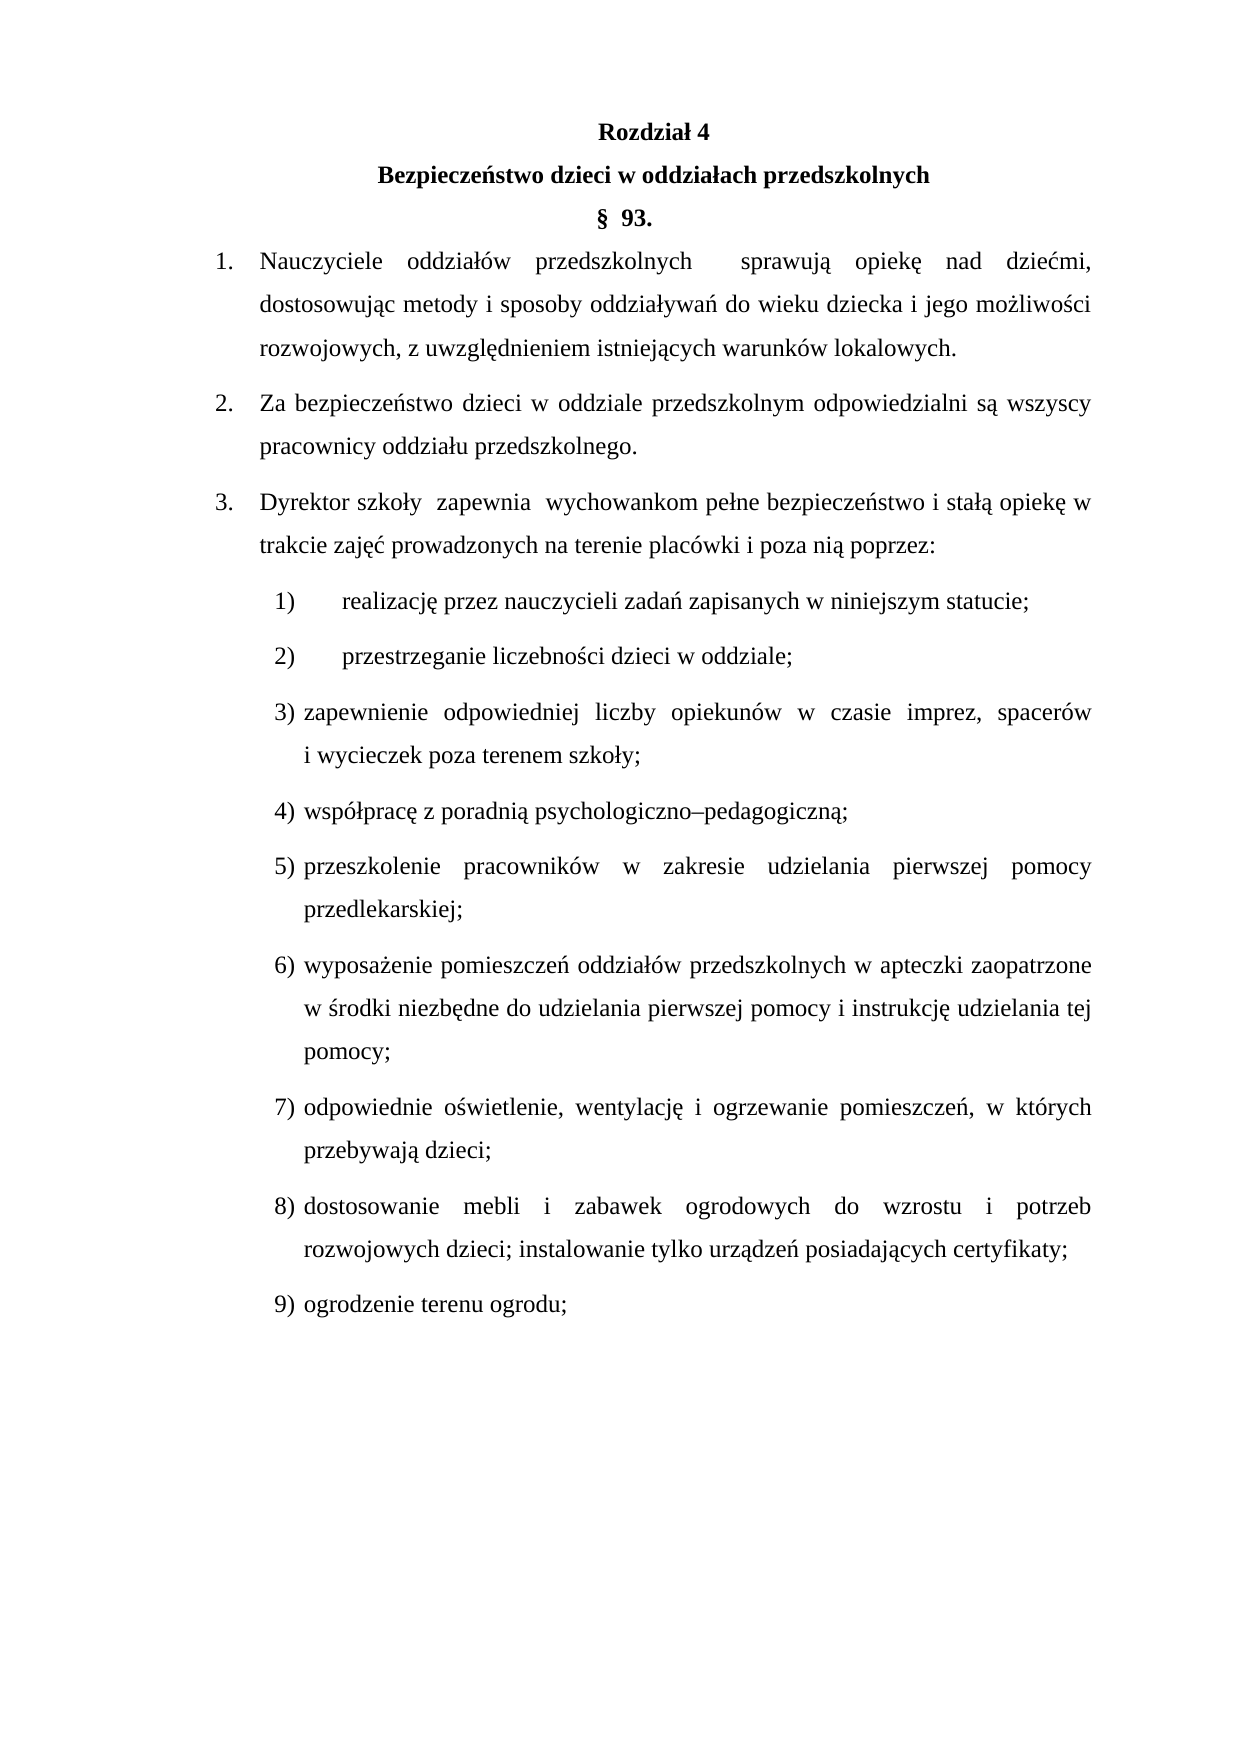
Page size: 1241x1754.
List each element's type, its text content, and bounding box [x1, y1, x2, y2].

list dostosowanie mebli i zabawek ogrodowych do wzrostu i potrzeb rozwojowych dzieci; instalowanie tylko urządzeń posiadających certyfikaty; [274, 1191, 1092, 1263]
text Bezpieczeństwo dzieci w oddziałach przedszkolnych [215, 160, 1092, 189]
list wyposażenie pomieszczeń oddziałów przedszkolnych w apteczki zaopatrzone w środki niezbędne do udzielania pierwszej pomocy i instrukcję udzielania tej pomocy; [274, 950, 1092, 1065]
list realizację przez nauczycieli zadań zapisanych w niniejszym statucie; [274, 586, 1092, 614]
list Nauczyciele oddziałów przedszkolnych sprawują opiekę nad dziećmi, dostosowując metody i sposoby oddziaływań do wieku dziecka i jego możliwości rozwojowych, z uwzględnieniem istniejących warunków lokalowych. [215, 246, 1092, 361]
list odpowiednie oświetlenie, wentylację i ogrzewanie pomieszczeń, w których przebywają dzieci; [274, 1092, 1092, 1164]
text § 93. [156, 203, 1092, 232]
list zapewnienie odpowiedniej liczby opiekunów w czasie imprez, spacerów i wycieczek poza terenem szkoły; [274, 697, 1092, 769]
list Dyrektor szkoły zapewnia wychowankom pełne bezpieczeństwo i stałą opiekę w trakcie zajęć prowadzonych na terenie placówki i poza nią poprzez: [215, 487, 1092, 559]
list współpracę z poradnią psychologiczno–pedagogiczną; [274, 796, 1092, 824]
list przestrzeganie liczebności dzieci w oddziale; [274, 641, 1092, 670]
list Za bezpieczeństwo dzieci w oddziale przedszkolnym odpowiedzialni są wszyscy pracownicy oddziału przedszkolnego. [215, 388, 1092, 460]
text Rozdział 4 [215, 117, 1092, 146]
list przeszkolenie pracowników w zakresie udzielania pierwszej pomocy przedlekarskiej; [274, 851, 1092, 923]
list ogrodzenie terenu ogrodu; [274, 1289, 1092, 1318]
